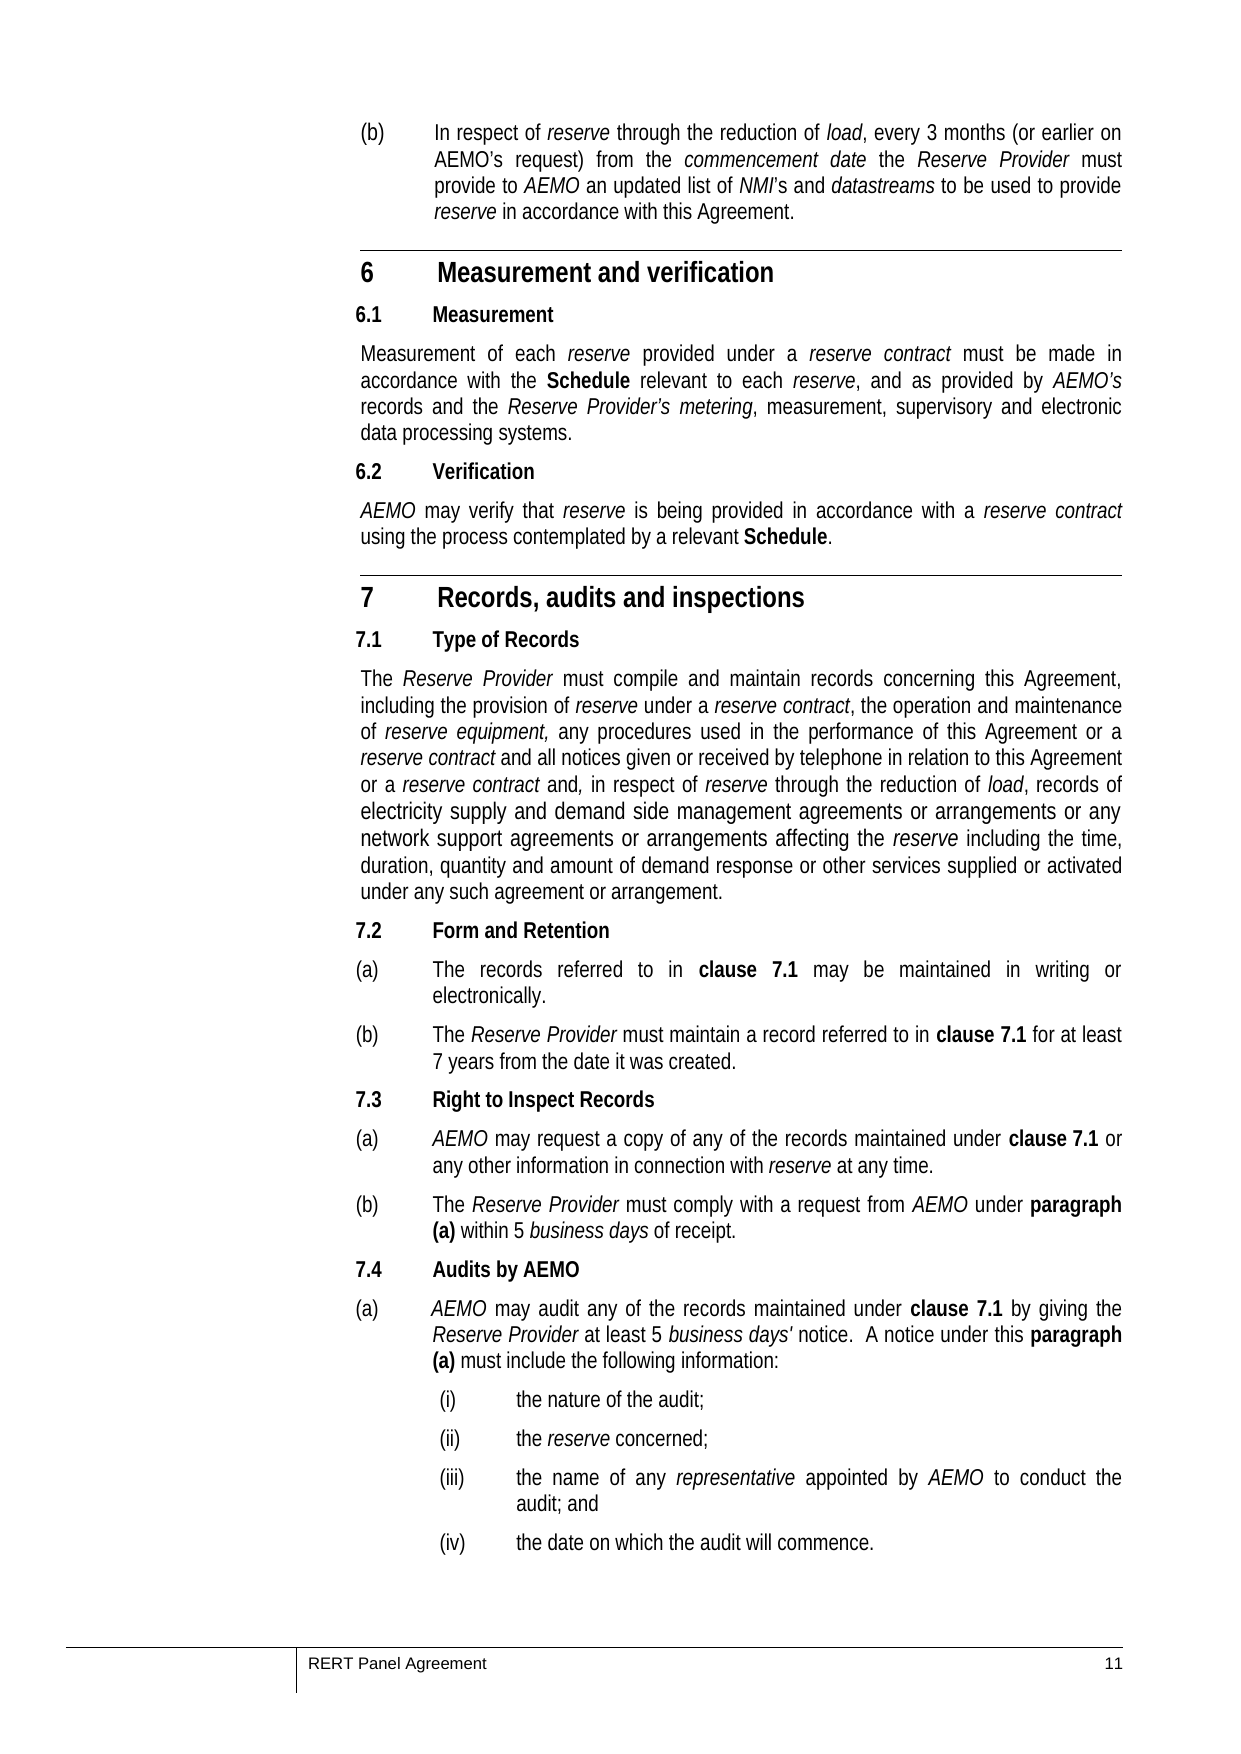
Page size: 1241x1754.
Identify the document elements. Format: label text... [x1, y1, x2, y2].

subtitle Audits by AEMO [355, 1256, 1122, 1282]
subtitle the name of any representative appointed by AEMO to conduct the audit; and [439, 1464, 1122, 1517]
subtitle Measurement and verification [360, 251, 1122, 289]
subtitle The records referred to in clause 7.1 may be maintained in writing or electronically. [356, 956, 1122, 1009]
subtitle Type of Records [355, 626, 1122, 653]
subtitle The Reserve Provider must maintain a record referred to in clause 7.1 for at least 7 years from the date it was created. [356, 1021, 1122, 1074]
subtitle In respect of reserve through the reduction of load, every 3 months (or earlier on AEMO’s request) from the commencement date the Reserve Provider must provide to AEMO an updated list of NMI’s and datastreams to be used to provide reserve in accordance with this Agreement. [360, 118, 1122, 225]
subtitle the nature of the audit; [439, 1386, 1122, 1412]
subtitle Right to Inspect Records [355, 1086, 1122, 1113]
subtitle AEMO may request a copy of any of the records maintained under clause 7.1 or any other information in connection with reserve at any time. [356, 1125, 1122, 1178]
list AEMO may audit any of the records maintained under clause 7.1 by giving the Reserve Provider at least 5 business days' notice. A notice under this paragraph (a) must include the following information: [355, 1294, 1122, 1374]
subtitle Verification [355, 458, 1122, 484]
subtitle The Reserve Provider must comply with a request from AEMO under paragraph (a) within 5 business days of receipt. [356, 1191, 1122, 1243]
text The Reserve Provider must compile and maintain records concerning this Agreement, including the provision of reserve under a reserve contract, the operation and maintenance of reserve equipment, any procedures used in the performance of this Agreement or a reserve contract and all notices given or received by telephone in relation to this Agreement or a reserve contract and, in respect of reserve through the reduction of load, records of electricity supply and demand side management agreements or arrangements or any network support agreements or arrangements affecting the reserve including the time, duration, quantity and amount of demand response or other services supplied or activated under any such agreement or arrangement. [360, 665, 1122, 905]
subtitle the reserve concerned; [439, 1425, 1122, 1451]
subtitle Records, audits and inspections [360, 576, 1122, 614]
subtitle Measurement of each reserve provided under a reserve contract must be made in accordance with the Schedule relevant to each reserve, and as provided by AEMO’s records and the Reserve Provider’s metering, measurement, supervisory and electronic data processing systems. [360, 340, 1122, 446]
text AEMO may verify that reserve is being provided in accordance with a reserve contract using the process contemplated by a relevant Schedule. [360, 497, 1122, 550]
subtitle Measurement [355, 301, 1122, 328]
subtitle the date on which the audit will commence. [439, 1529, 1122, 1555]
subtitle Form and Retention [355, 917, 1122, 943]
